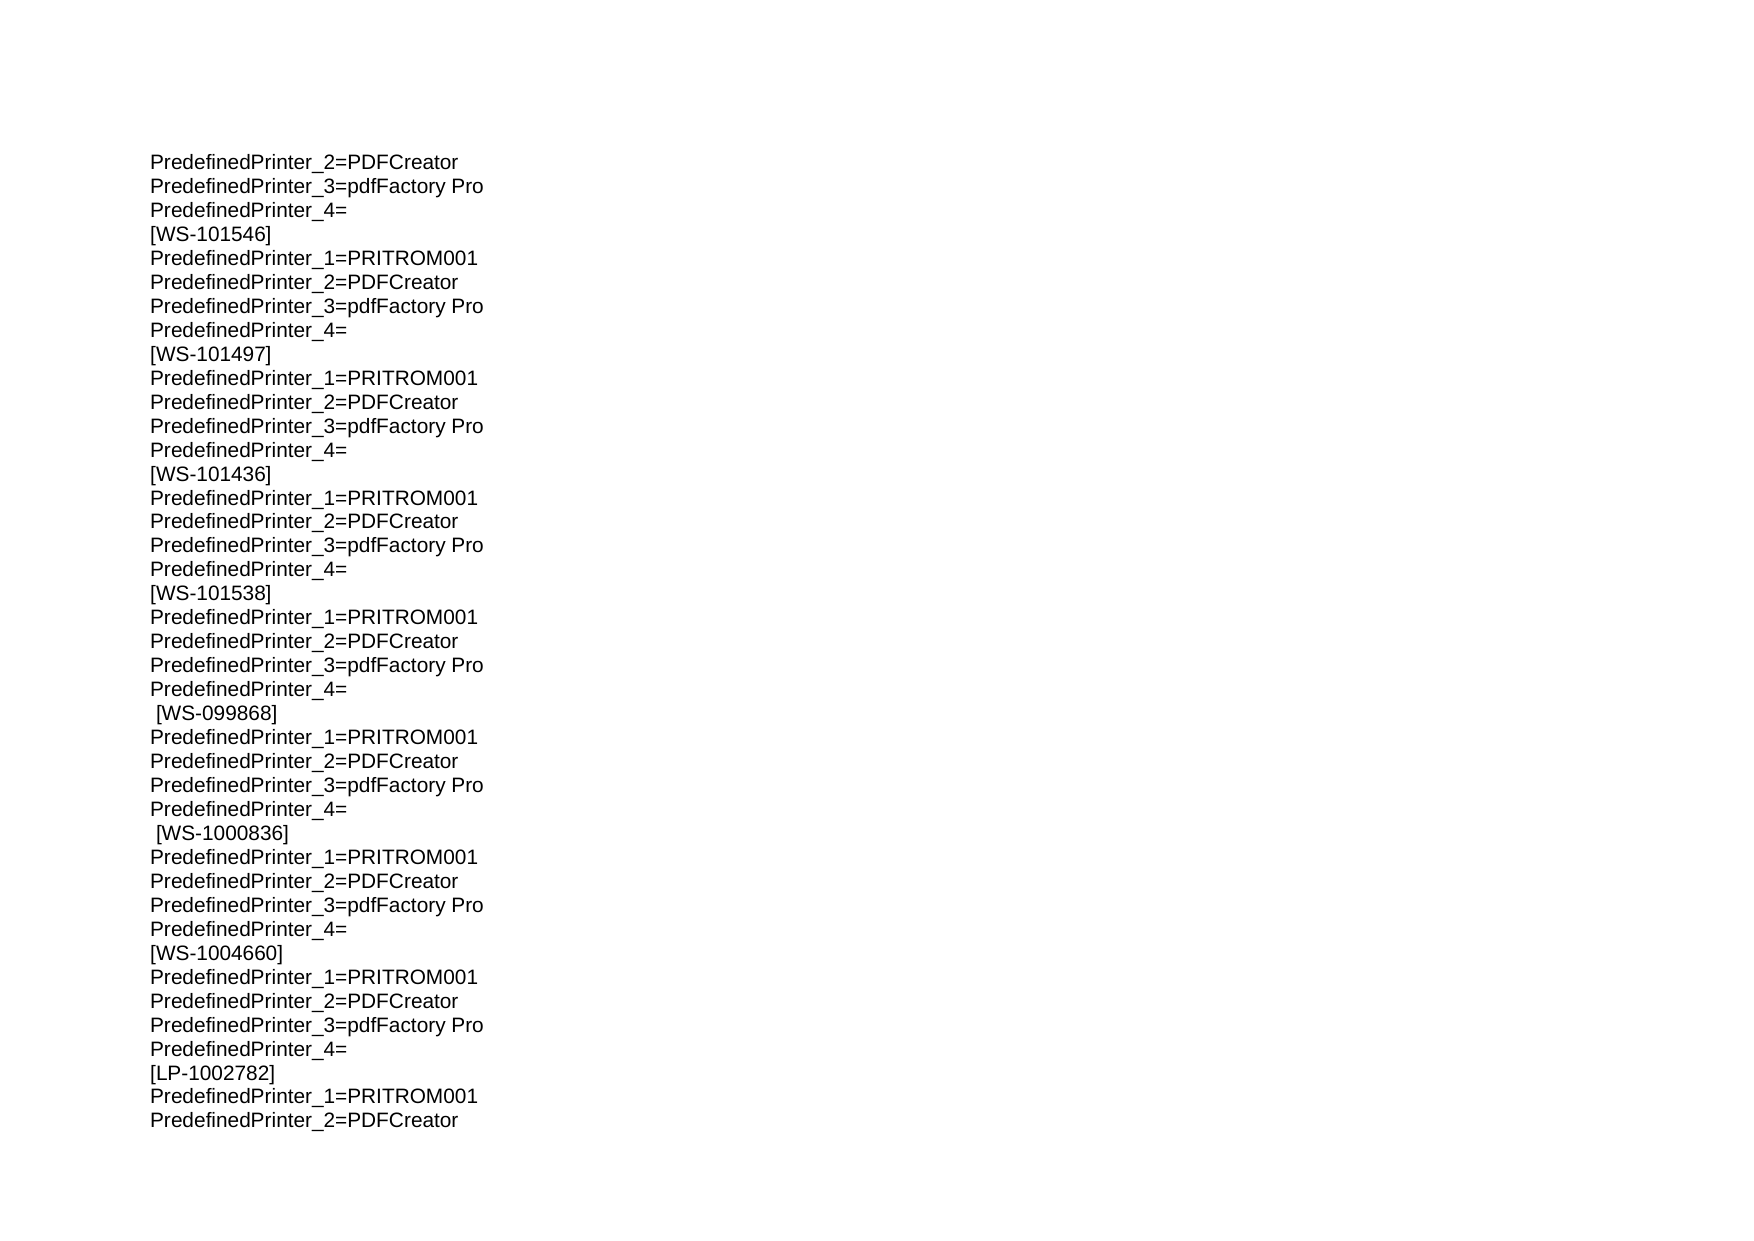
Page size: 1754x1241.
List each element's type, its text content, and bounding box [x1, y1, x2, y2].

text PredefinedPrinter_4= [150, 677, 1604, 701]
text PredefinedPrinter_2=PDFCreator [150, 389, 1604, 413]
text PredefinedPrinter_2=PDFCreator [150, 749, 1604, 773]
text PredefinedPrinter_1=PRITROM001 [150, 605, 1604, 629]
text PredefinedPrinter_2=PDFCreator [150, 150, 1604, 174]
text PredefinedPrinter_4= [150, 437, 1604, 461]
text PredefinedPrinter_3=pdfFactory Pro [150, 1012, 1604, 1036]
text PredefinedPrinter_2=PDFCreator [150, 270, 1604, 294]
text PredefinedPrinter_4= [150, 797, 1604, 821]
text PredefinedPrinter_2=PDFCreator [150, 988, 1604, 1012]
text PredefinedPrinter_1=PRITROM001 [150, 845, 1604, 869]
text PredefinedPrinter_3=pdfFactory Pro [150, 413, 1604, 437]
text PredefinedPrinter_3=pdfFactory Pro [150, 294, 1604, 318]
text PredefinedPrinter_1=PRITROM001 [150, 964, 1604, 988]
text PredefinedPrinter_1=PRITROM001 [150, 366, 1604, 389]
text PredefinedPrinter_3=pdfFactory Pro [150, 533, 1604, 557]
text [WS-1000836] [150, 821, 1604, 845]
text [WS-101436] [150, 461, 1604, 485]
text [WS-101546] [150, 222, 1604, 246]
text [WS-1004660] [150, 941, 1604, 964]
text PredefinedPrinter_4= [150, 318, 1604, 342]
text PredefinedPrinter_3=pdfFactory Pro [150, 174, 1604, 198]
text PredefinedPrinter_2=PDFCreator [150, 509, 1604, 533]
text PredefinedPrinter_1=PRITROM001 [150, 725, 1604, 749]
text [WS-101538] [150, 581, 1604, 605]
text PredefinedPrinter_4= [150, 917, 1604, 941]
text PredefinedPrinter_1=PRITROM001 [150, 1084, 1604, 1108]
text [WS-099868] [150, 701, 1604, 725]
text PredefinedPrinter_2=PDFCreator [150, 869, 1604, 893]
text PredefinedPrinter_4= [150, 1036, 1604, 1060]
text PredefinedPrinter_1=PRITROM001 [150, 485, 1604, 509]
text PredefinedPrinter_4= [150, 557, 1604, 581]
text PredefinedPrinter_3=pdfFactory Pro [150, 773, 1604, 797]
text PredefinedPrinter_1=PRITROM001 [150, 246, 1604, 270]
text PredefinedPrinter_2=PDFCreator [150, 1108, 1604, 1132]
text PredefinedPrinter_4= [150, 198, 1604, 222]
text [WS-101497] [150, 342, 1604, 366]
text PredefinedPrinter_2=PDFCreator [150, 629, 1604, 653]
text PredefinedPrinter_3=pdfFactory Pro [150, 893, 1604, 917]
text PredefinedPrinter_3=pdfFactory Pro [150, 653, 1604, 677]
text [LP-1002782] [150, 1060, 1604, 1084]
